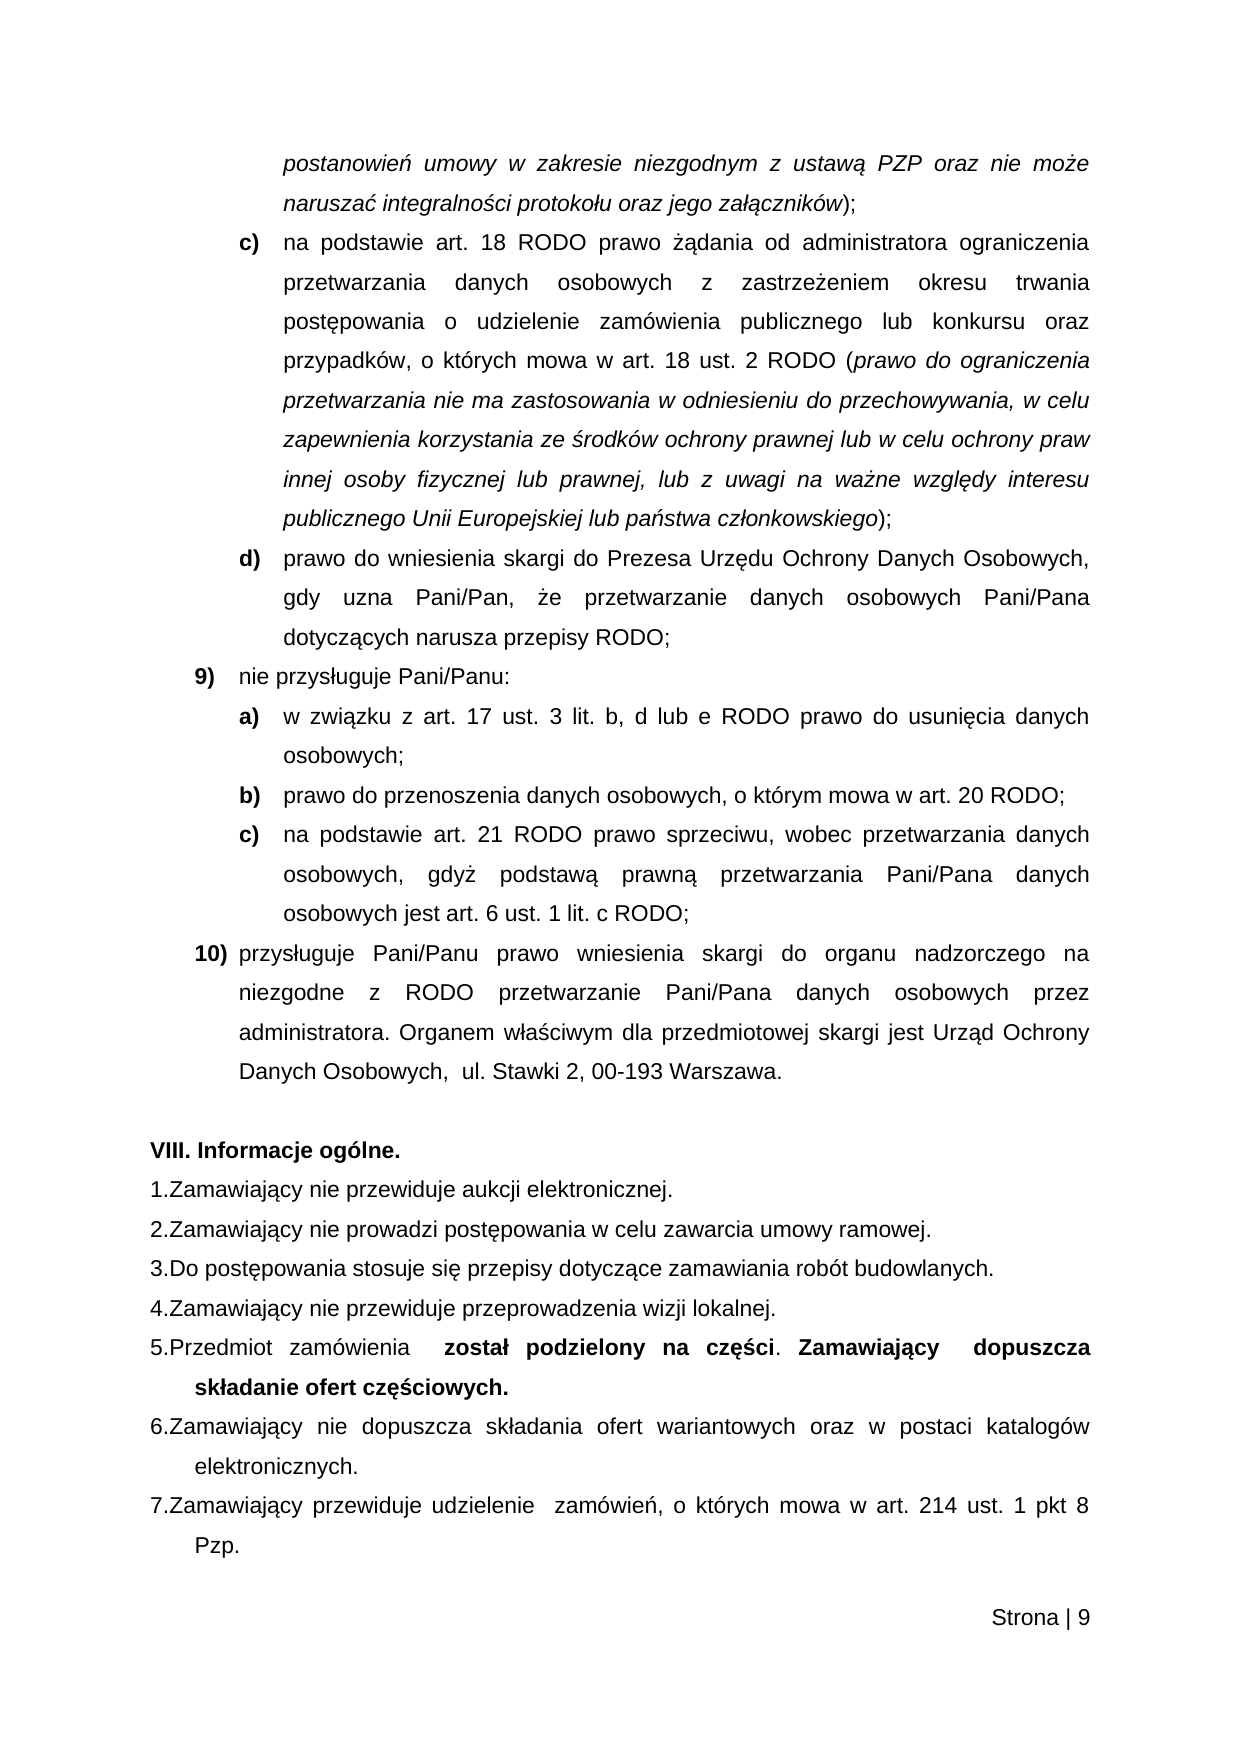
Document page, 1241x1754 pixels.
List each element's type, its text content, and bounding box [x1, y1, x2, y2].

text 9) nie przysługuje Pani/Panu: [194, 663, 1090, 689]
text 3.Do postępowania stosuje się przepisy dotyczące zamawiania robót budowlanych. [150, 1255, 1090, 1282]
text 5.Przedmiot zamówienia został podzielony na części. Zamawiający dopuszcza składanie ofert częściowych. [150, 1334, 1090, 1400]
text c) na podstawie art. 18 RODO prawo żądania od administratora ograniczenia przetwarzania danych osobowych z zastrzeżeniem okresu trwania postępowania o udzielenie zamówienia publicznego lub konkursu oraz przypadków, o których mowa w art. 18 ust. 2 RODO (prawo do ograniczenia przetwarzania nie ma zastosowania w odniesieniu do przechowywania, w celu zapewnienia korzystania ze środków ochrony prawnej lub w celu ochrony praw innej osoby fizycznej lub prawnej, lub z uwagi na ważne względy interesu publicznego Unii Europejskiej lub państwa członkowskiego); [239, 229, 1090, 532]
text b) prawo do przenoszenia danych osobowych, o którym mowa w art. 20 RODO; [239, 782, 1090, 808]
text c) na podstawie art. 21 RODO prawo sprzeciwu, wobec przetwarzania danych osobowych, gdyż podstawą prawną przetwarzania Pani/Pana danych osobowych jest art. 6 ust. 1 lit. c RODO; [239, 821, 1090, 926]
text 10) przysługuje Pani/Panu prawo wniesienia skargi do organu nadzorczego na niezgodne z RODO przetwarzanie Pani/Pana danych osobowych przez administratora. Organem właściwym dla przedmiotowej skargi jest Urząd Ochrony Danych Osobowych, ul. Stawki 2, 00-193 Warszawa. [194, 939, 1090, 1084]
text 6.Zamawiający nie dopuszcza składania ofert wariantowych oraz w postaci katalogów elektronicznych. [150, 1413, 1090, 1479]
text 2.Zamawiający nie prowadzi postępowania w celu zawarcia umowy ramowej. [150, 1216, 1090, 1242]
text 1.Zamawiający nie przewiduje aukcji elektronicznej. [150, 1176, 1090, 1203]
text 4.Zamawiający nie przewiduje przeprowadzenia wizji lokalnej. [150, 1295, 1090, 1321]
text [239, 150, 1090, 216]
text a) w związku z art. 17 ust. 3 lit. b, d lub e RODO prawo do usunięcia danych osobowych; [239, 703, 1090, 768]
text 7.Zamawiający przewiduje udzielenie zamówień, o których mowa w art. 214 ust. 1 pkt 8 Pzp. [150, 1492, 1090, 1558]
text VIII. Informacje ogólne. [150, 1137, 1090, 1163]
text d) prawo do wniesienia skargi do Prezesa Urzędu Ochrony Danych Osobowych, gdy uzna Pani/Pan, że przetwarzanie danych osobowych Pani/Pana dotyczących narusza przepisy RODO; [239, 545, 1090, 650]
